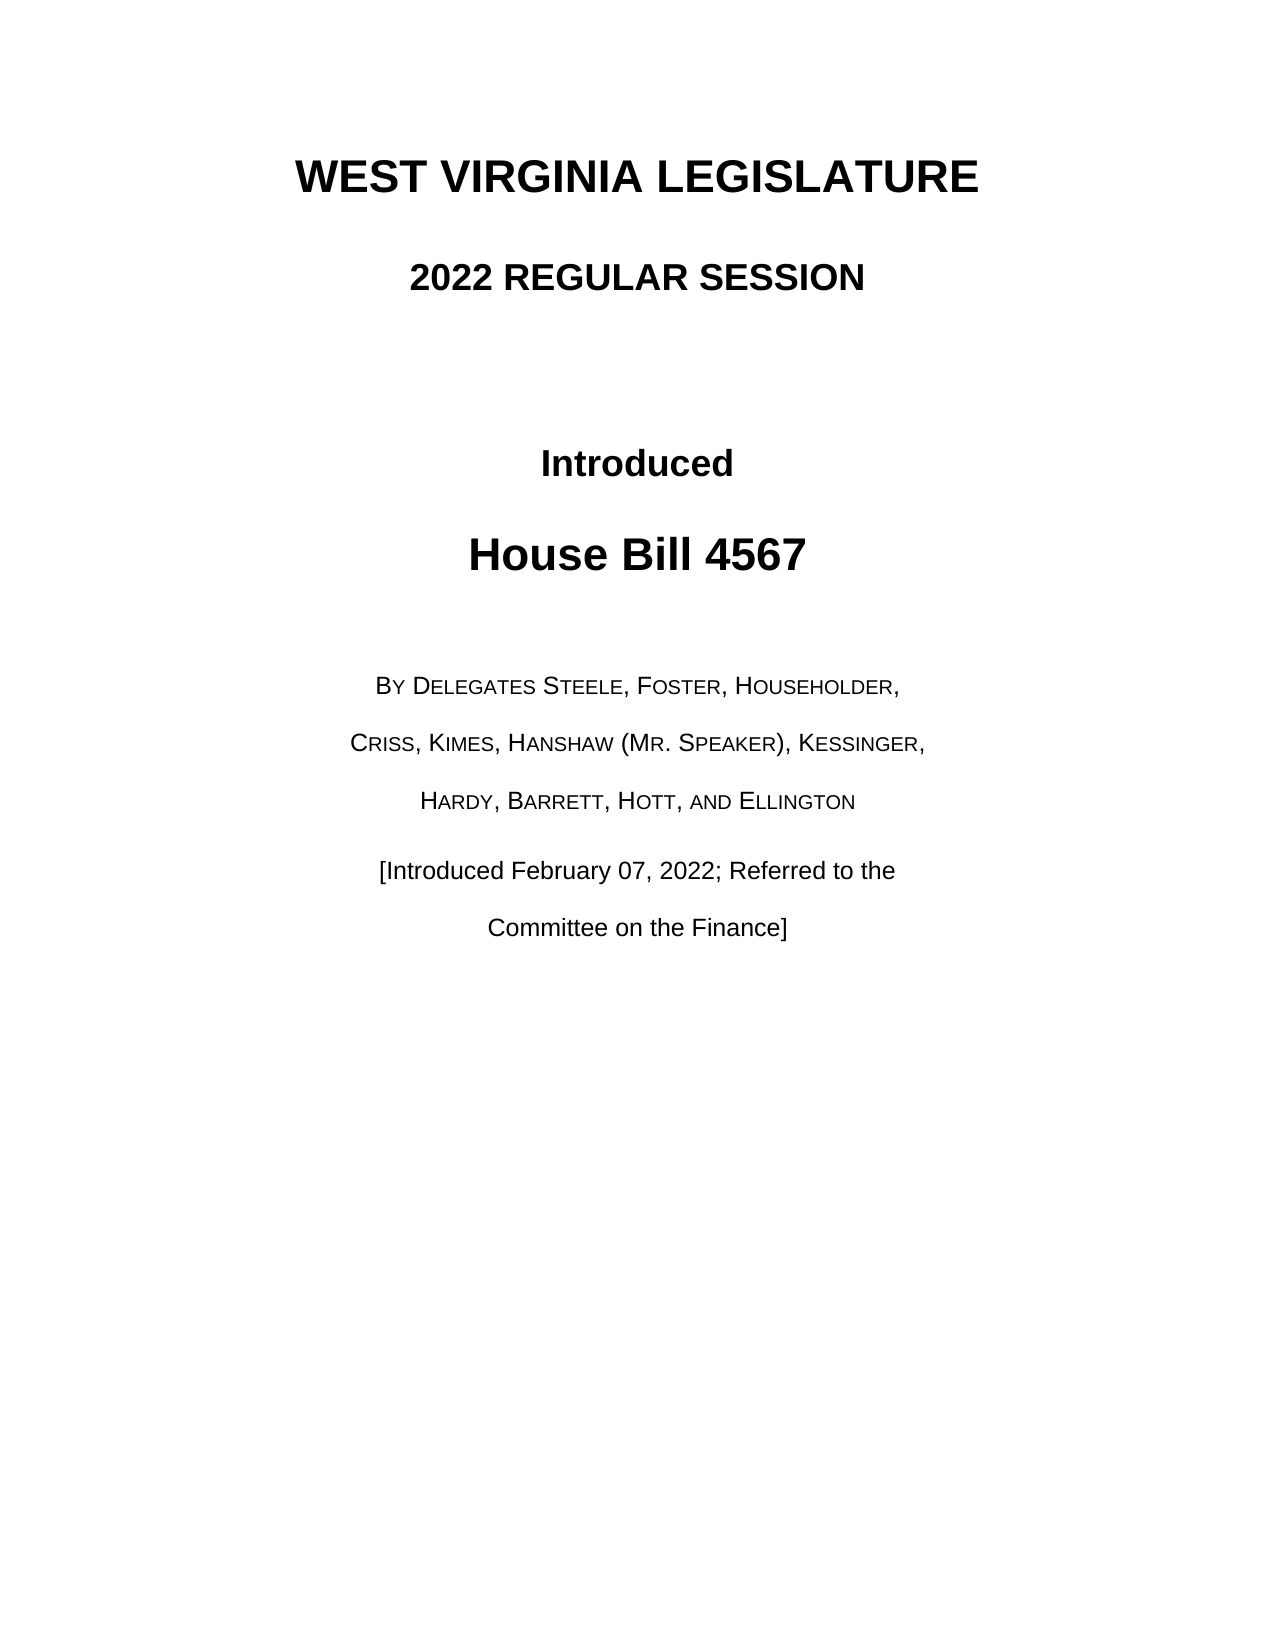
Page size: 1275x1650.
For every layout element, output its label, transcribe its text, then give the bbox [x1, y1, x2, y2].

title WEST VIRGINIA LEGISLATURE [150, 150, 1125, 203]
text Bill [150, 528, 1125, 581]
text By [337, 671, 937, 814]
title 2022 REGULAR SESSION [150, 255, 1125, 298]
text [] [337, 856, 937, 942]
